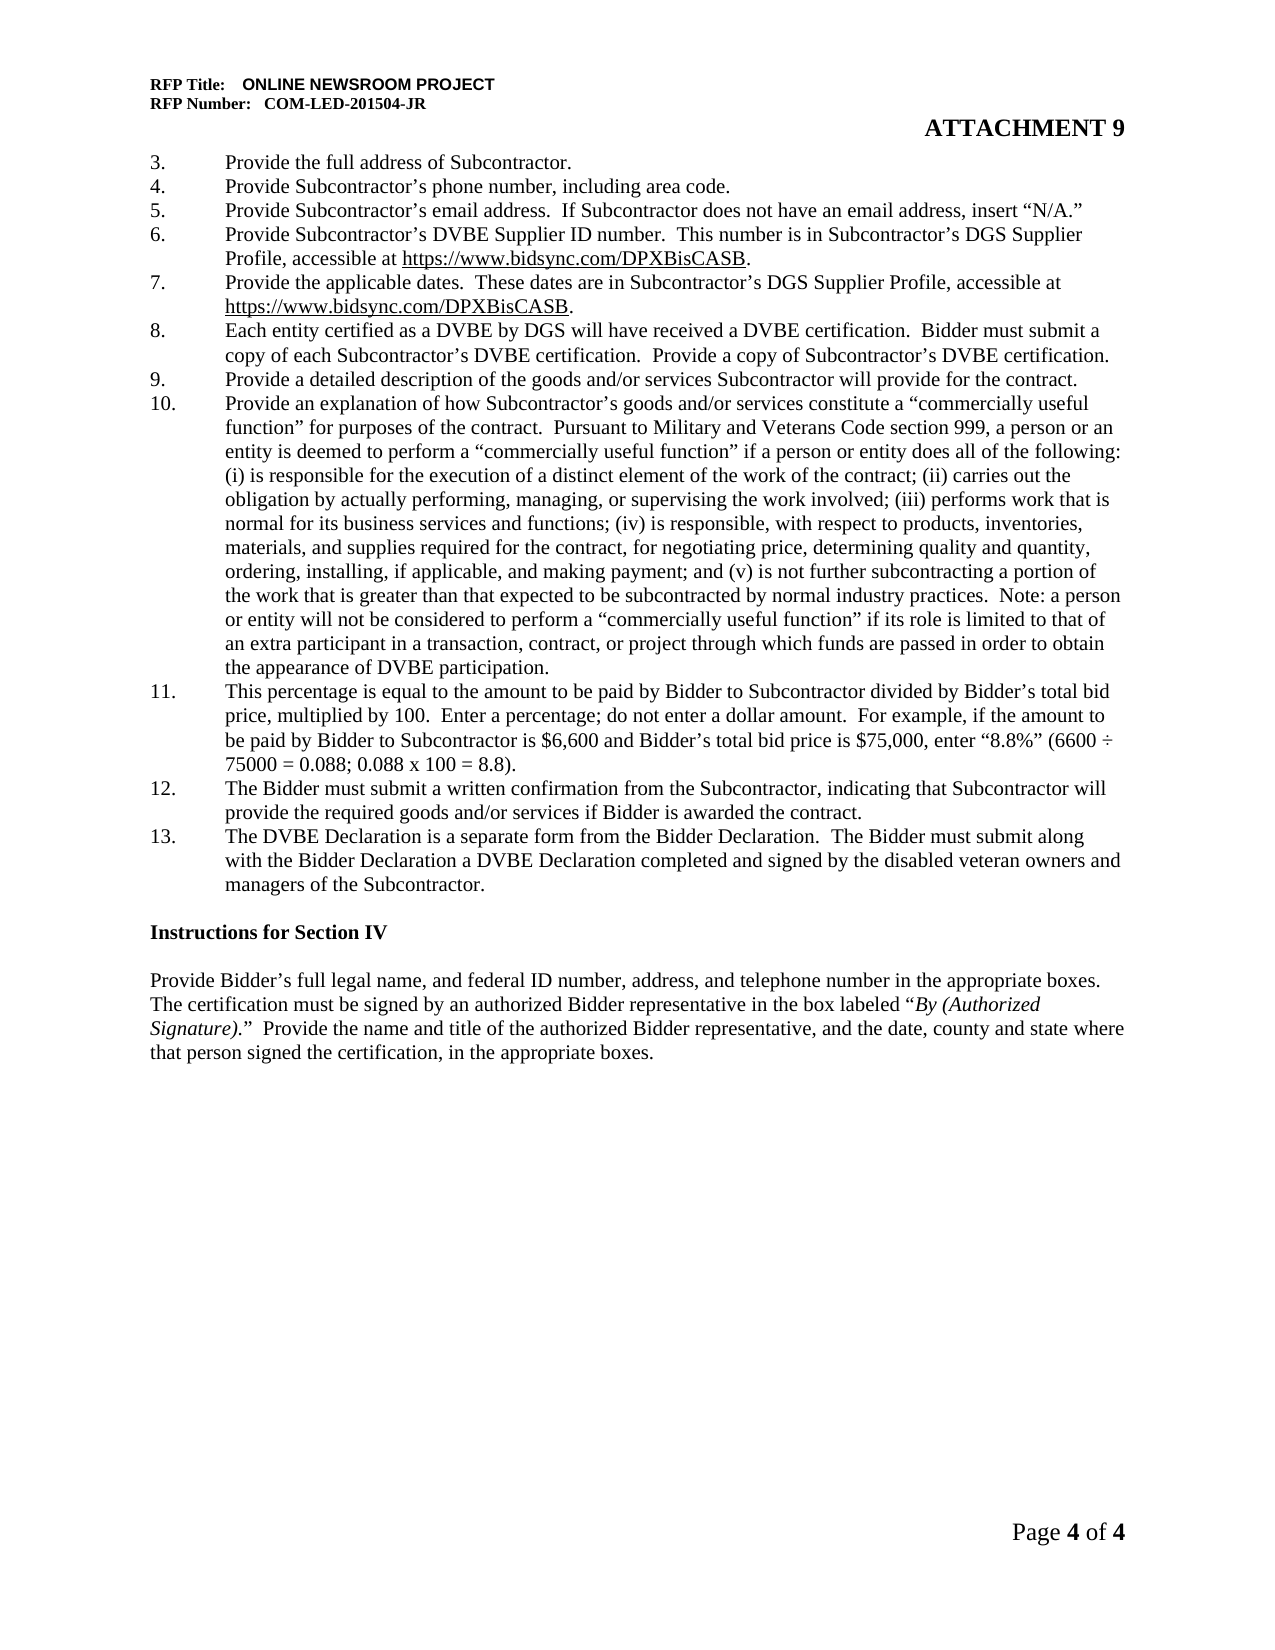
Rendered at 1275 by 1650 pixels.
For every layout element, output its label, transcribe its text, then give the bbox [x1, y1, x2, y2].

text 12. The Bidder must submit a written confirmation from the Subcontractor, indicating that Subcontractor will provide the required goods and/or services if Bidder is awarded the contract. [150, 776, 1125, 824]
text 6. Provide Subcontractor’s DVBE Supplier ID number. This number is in Subcontractor’s DGS Supplier Profile, accessible at https://www.bidsync.com/DPXBisCASB. [150, 222, 1125, 270]
text 13. The DVBE Declaration is a separate form from the Bidder Declaration. The Bidder must submit along with the Bidder Declaration a DVBE Declaration completed and signed by the disabled veteran owners and managers of the Subcontractor. [150, 824, 1125, 896]
text Instructions for Section IV [150, 920, 1125, 944]
text 7. Provide the applicable dates. These dates are in Subcontractor’s DGS Supplier Profile, accessible at https://www.bidsync.com/DPXBisCASB. [150, 270, 1125, 318]
text 5. Provide Subcontractor’s email address. If Subcontractor does not have an email address, insert “N/A.” [150, 198, 1125, 222]
text 8. Each entity certified as a DVBE by DGS will have received a DVBE certification. Bidder must submit a copy of each Subcontractor’s DVBE certification. Provide a copy of Subcontractor’s DVBE certification. [150, 318, 1125, 367]
text 4. Provide Subcontractor’s phone number, including area code. [150, 174, 1125, 198]
text 3. Provide the full address of Subcontractor. [150, 150, 1125, 174]
text 11. This percentage is equal to the amount to be paid by Bidder to Subcontractor divided by Bidder’s total bid price, multiplied by 100. Enter a percentage; do not enter a dollar amount. For example, if the amount to be paid by Bidder to Subcontractor is $6,600 and Bidder’s total bid price is $75,000, enter “8.8%” (6600 ÷ 75000 = 0.088; 0.088 x 100 = 8.8). [150, 679, 1125, 776]
text 10. Provide an explanation of how Subcontractor’s goods and/or services constitute a “commercially useful function” for purposes of the contract. Pursuant to Military and Veterans Code section 999, a person or an entity is deemed to perform a “commercially useful function” if a person or entity does all of the following: (i) is responsible for the execution of a distinct element of the work of the contract; (ii) carries out the obligation by actually performing, managing, or supervising the work involved; (iii) performs work that is normal for its business services and functions; (iv) is responsible, with respect to products, inventories, materials, and supplies required for the contract, for negotiating price, determining quality and quantity, ordering, installing, if applicable, and making payment; and (v) is not further subcontracting a portion of the work that is greater than that expected to be subcontracted by normal industry practices. Note: a person or entity will not be considered to perform a “commercially useful function” if its role is limited to that of an extra participant in a transaction, contract, or project through which funds are passed in order to obtain the appearance of DVBE participation. [150, 391, 1125, 679]
text 9. Provide a detailed description of the goods and/or services Subcontractor will provide for the contract. [150, 367, 1125, 391]
text Provide Bidder’s full legal name, and federal ID number, address, and telephone number in the appropriate boxes. The certification must be signed by an authorized Bidder representative in the box labeled “By (Authorized Signature).” Provide the name and title of the authorized Bidder representative, and the date, county and state where that person signed the certification, in the appropriate boxes. [150, 968, 1125, 1064]
